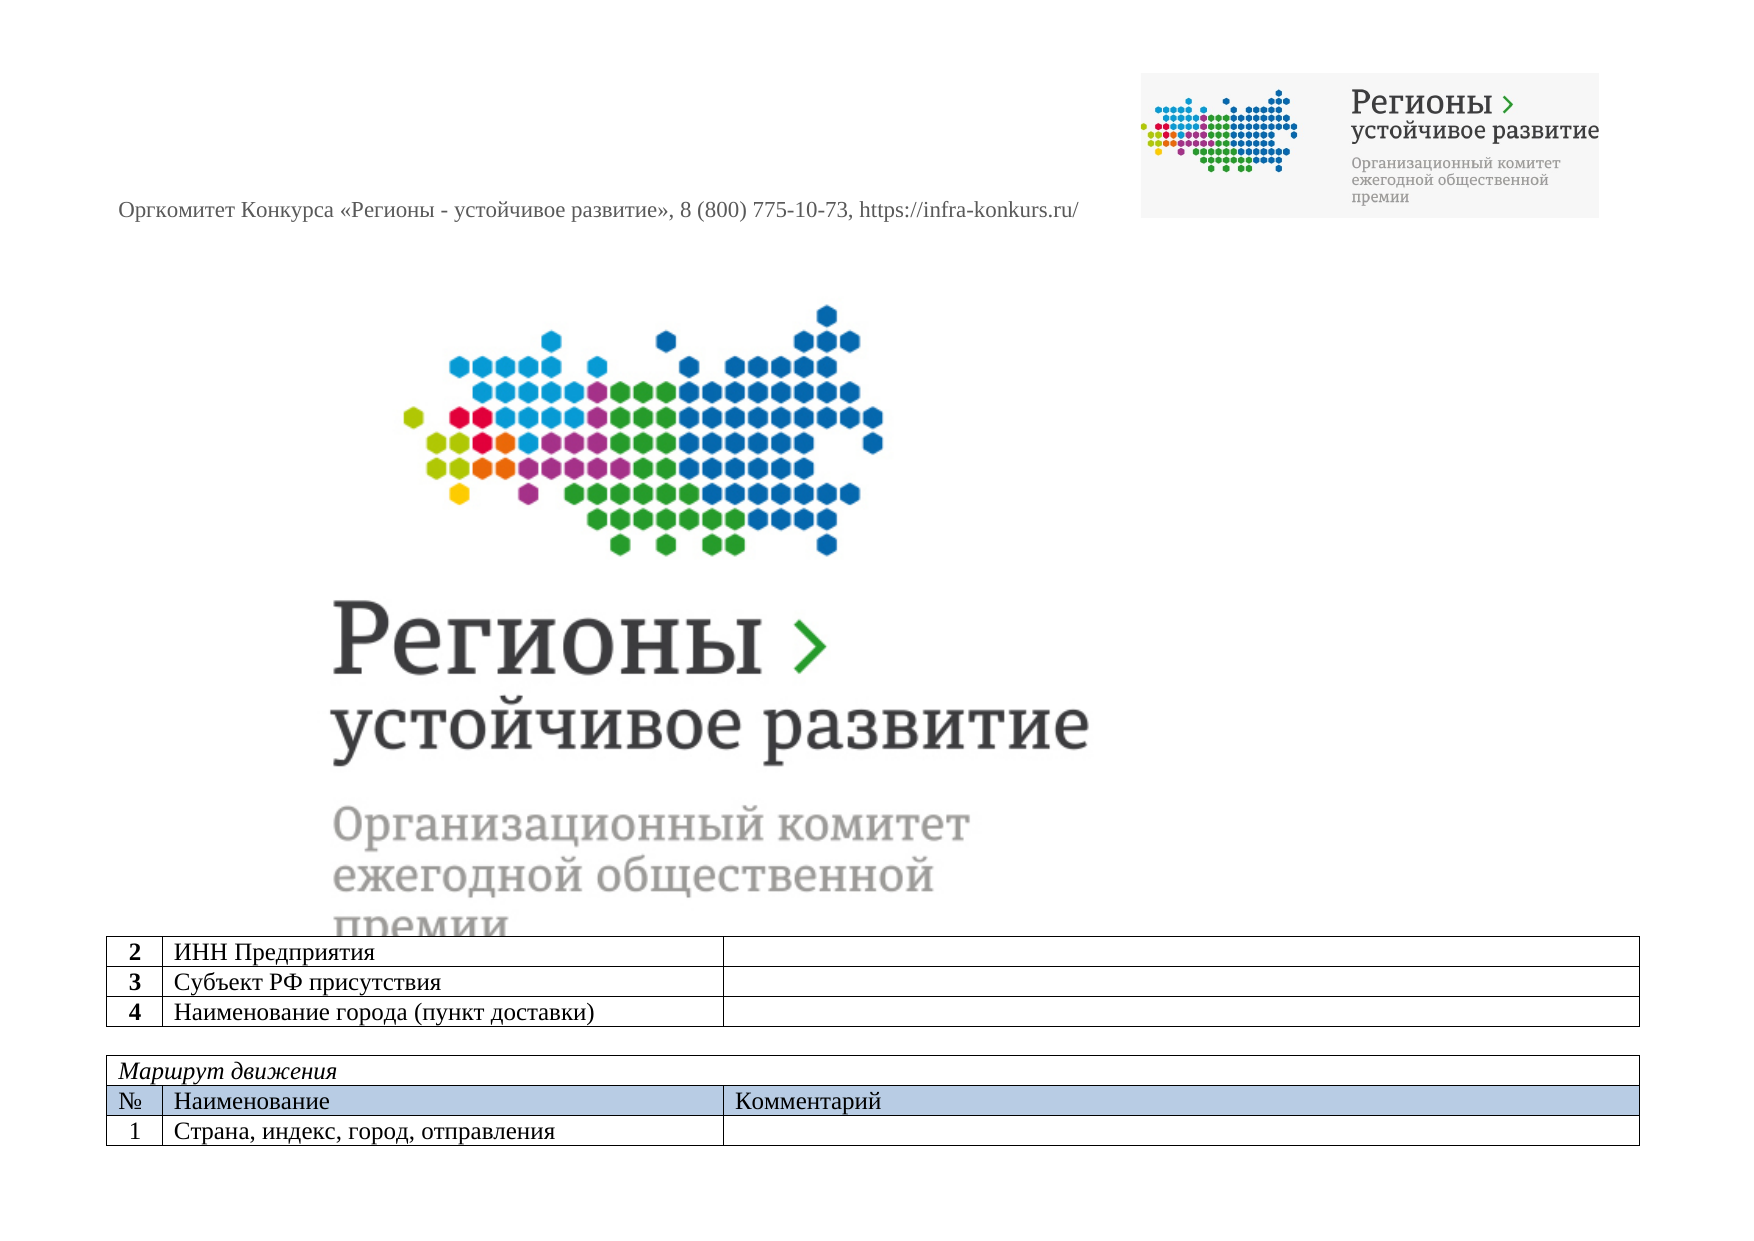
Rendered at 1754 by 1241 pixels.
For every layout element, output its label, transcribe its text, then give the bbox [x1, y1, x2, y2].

table_cell Комментарий [724, 1086, 1639, 1115]
table_cell [724, 937, 1639, 966]
picture [1140, 73, 1599, 218]
table_cell 1 [107, 1116, 162, 1145]
table_cell Страна, индекс, город, отправления [163, 1116, 723, 1145]
table_cell Субъект РФ присутствия [163, 967, 723, 996]
table_cell 3 [107, 967, 162, 996]
table_cell 2 [107, 937, 162, 966]
table_header Маршрут движения [107, 1056, 1639, 1085]
table_cell Наименование [163, 1086, 723, 1115]
table_cell [724, 997, 1639, 1026]
picture [118, 222, 1300, 936]
table_cell [724, 1116, 1639, 1145]
table_cell [724, 967, 1639, 996]
table_cell Наименование города (пункт доставки) [163, 997, 723, 1026]
table_cell 4 [107, 997, 162, 1026]
table_cell № [107, 1086, 162, 1115]
table_cell ИНН Предприятия [163, 937, 723, 966]
